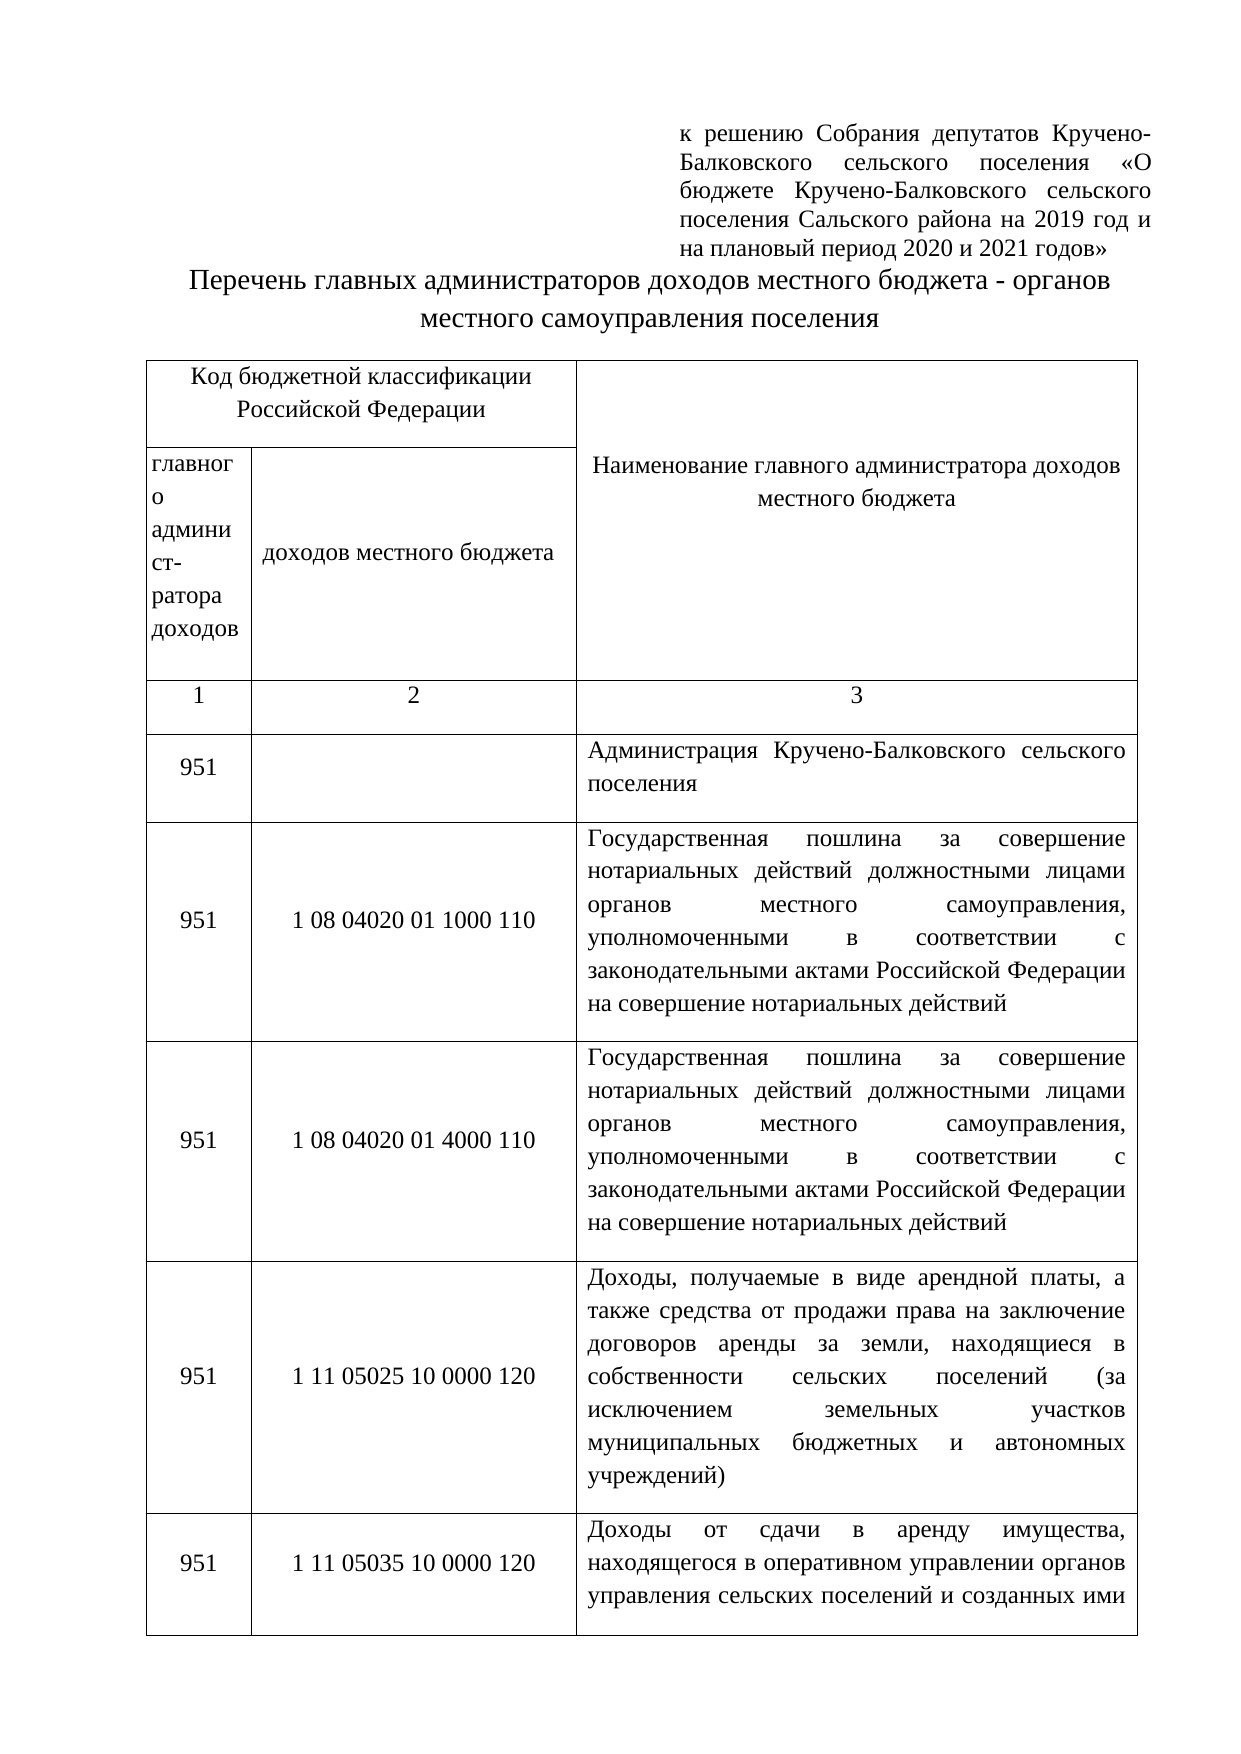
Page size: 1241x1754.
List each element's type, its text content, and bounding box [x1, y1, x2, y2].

table_cell 951 [147, 1042, 251, 1261]
table_header Код бюджетной классификации Российской Федерации [147, 361, 576, 447]
table_cell 1 11 05025 10 0000 120 [252, 1262, 576, 1513]
table_cell 2 [252, 681, 576, 734]
table_cell 951 [147, 1262, 251, 1513]
table_cell 1 [147, 681, 251, 734]
text к решению Собрания депутатов Кручено-Балковского сельского поселения «О бюджете Кручено-Балковского сельского поселения Сальского района на 2019 год и на плановый период 2020 и 2021 годов» [679, 118, 1152, 262]
table_cell 1 08 04020 01 1000 110 [252, 823, 576, 1041]
text Перечень главных администраторов доходов местного бюджета - органов местного самоуправления поселения [148, 262, 1152, 334]
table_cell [577, 1514, 1137, 1635]
table_cell 3 [577, 681, 1137, 734]
table_cell 951 [147, 823, 251, 1041]
table_header Наименование главного администратора доходов местного бюджета [577, 361, 1137, 679]
table_cell Администрация Кручено-Балковского сельского поселения [577, 735, 1137, 822]
table_cell Доходы, получаемые в виде арендной платы, а также средства от продажи права на заключение договоров аренды за земли, находящиеся в собственности сельских поселений (за исключением земельных участков муниципальных бюджетных и автономных учреждений) [577, 1262, 1137, 1513]
table_cell Государственная пошлина за совершение нотариальных действий должностными лицами органов местного самоуправления, уполномоченными в соответствии с законодательными актами Российской Федерации на совершение нотариальных действий [577, 1042, 1137, 1261]
table_cell 1 08 04020 01 4000 110 [252, 1042, 576, 1261]
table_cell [252, 1514, 576, 1635]
table_cell главного админист-ратора доходов [147, 448, 251, 679]
table_cell [252, 735, 576, 822]
table_cell доходов местного бюджета [252, 448, 576, 679]
table_cell Государственная пошлина за совершение нотариальных действий должностными лицами органов местного самоуправления, уполномоченными в соответствии с законодательными актами Российской Федерации на совершение нотариальных действий [577, 823, 1137, 1041]
table_cell 951 [147, 735, 251, 822]
table_cell 951 [147, 1514, 251, 1635]
